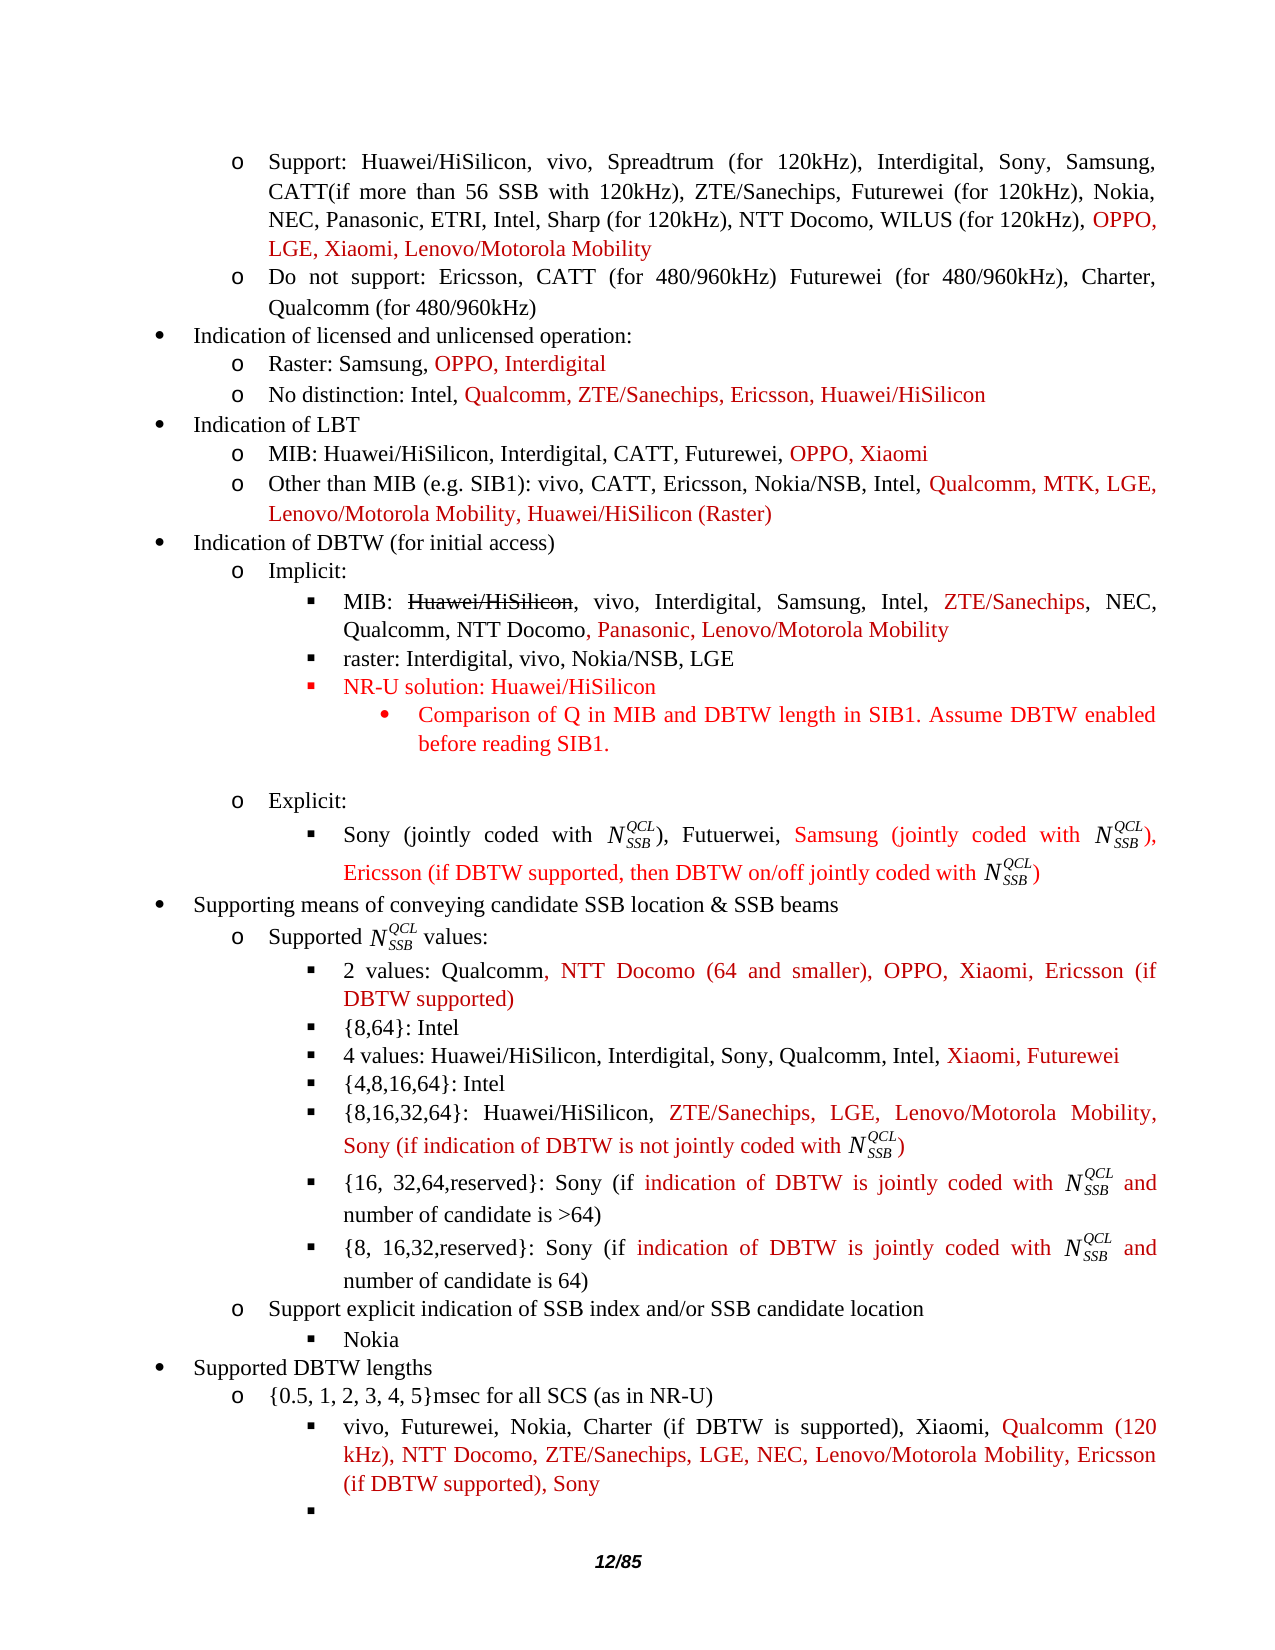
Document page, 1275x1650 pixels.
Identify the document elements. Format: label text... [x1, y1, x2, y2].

list Indication of licensed and unlicensed operation: [156, 322, 1157, 348]
list MIB: Huawei/HiSilicon, Interdigital, CATT, Futurewei, OPPO, Xiaomi [231, 440, 1157, 468]
list Indication of LBT [156, 411, 1157, 438]
list {4,8,16,64}: Intel [306, 1071, 1157, 1097]
list 4 values: Huawei/HiSilicon, Interdigital, Sony, Qualcomm, Intel, Xiaomi, Futurewei [306, 1042, 1157, 1068]
list Nokia [306, 1326, 1157, 1352]
list No distinction: Intel, Qualcomm, ZTE/Sanechips, Ericsson, Huawei/HiSilicon [231, 381, 1157, 409]
list Support explicit indication of SSB index and/or SSB candidate location [231, 1295, 1157, 1323]
list {16, 32,64,reserved}: Sony (if indication of DBTW is jointly coded with and number of candidate is >64) [306, 1164, 1157, 1228]
list 2 values: Qualcomm, NTT Docomo (64 and smaller), OPPO, Xiaomi, Ericsson (if DBTW supported) [306, 957, 1157, 1012]
list Supported values: [231, 920, 1157, 954]
list Implicit: [231, 557, 1157, 586]
list {8,16,32,64}: Huawei/HiSilicon, ZTE/Sanechips, LGE, Lenovo/Motorola Mobility, Sony (if indication of DBTW is not jointly coded with ) [306, 1099, 1157, 1162]
list Raster: Samsung, OPPO, Interdigital [231, 351, 1157, 379]
list vivo, Futurewei, Nokia, Charter (if DBTW is supported), Xiaomi, Qualcomm (120 kHz), NTT Docomo, ZTE/Sanechips, LGE, NEC, Lenovo/Motorola Mobility, Ericsson (if DBTW supported), Sony [306, 1413, 1157, 1496]
list {8,64}: Intel [306, 1014, 1157, 1040]
list Other than MIB (e.g. SIB1): vivo, CATT, Ericsson, Nokia/NSB, Intel, Qualcomm, MTK, LGE, Lenovo/Motorola Mobility, Huawei/HiSilicon (Raster) [231, 470, 1157, 527]
list raster: Interdigital, vivo, Nokia/NSB, LGE [306, 645, 1157, 671]
list Supported DBTW lengths [156, 1354, 1157, 1380]
list NR-U solution: Huawei/HiSilicon [306, 673, 1157, 699]
list Support: Huawei/HiSilicon, vivo, Spreadtrum (for 120kHz), Interdigital, Sony, Samsung, CATT(if more than 56 SSB with 120kHz), ZTE/Sanechips, Futurewei (for 120kHz), Nokia, NEC, Panasonic, ETRI, Intel, Sharp (for 120kHz), NTT Docomo, WILUS (for 120kHz), OPPO, LGE, Xiaomi, Lenovo/Motorola Mobility [231, 148, 1157, 261]
list {8, 16,32,reserved}: Sony (if indication of DBTW is jointly coded with and number of candidate is 64) [306, 1230, 1157, 1293]
list Comparison of Q in MIB and DBTW length in SIB1. Assume DBTW enabled before reading SIB1. [381, 702, 1157, 756]
list Indication of DBTW (for initial access) [156, 529, 1157, 555]
list Supporting means of conveying candidate SSB location & SSB beams [156, 891, 1157, 918]
list {0.5, 1, 2, 3, 4, 5}msec for all SCS (as in NR-U) [231, 1382, 1157, 1411]
list Sony (jointly coded with ), Futuerwei, Samsung (jointly coded with ), Ericsson (if DBTW supported, then DBTW on/off jointly coded with ) [306, 817, 1157, 889]
list Explicit: [231, 787, 1157, 815]
list Do not support: Ericsson, CATT (for 480/960kHz) Futurewei (for 480/960kHz), Charter, Qualcomm (for 480/960kHz) [231, 263, 1157, 320]
list MIB: Huawei/HiSilicon, vivo, Interdigital, Samsung, Intel, ZTE/Sanechips, NEC, Qualcomm, NTT Docomo, Panasonic, Lenovo/Motorola Mobility [306, 588, 1157, 643]
